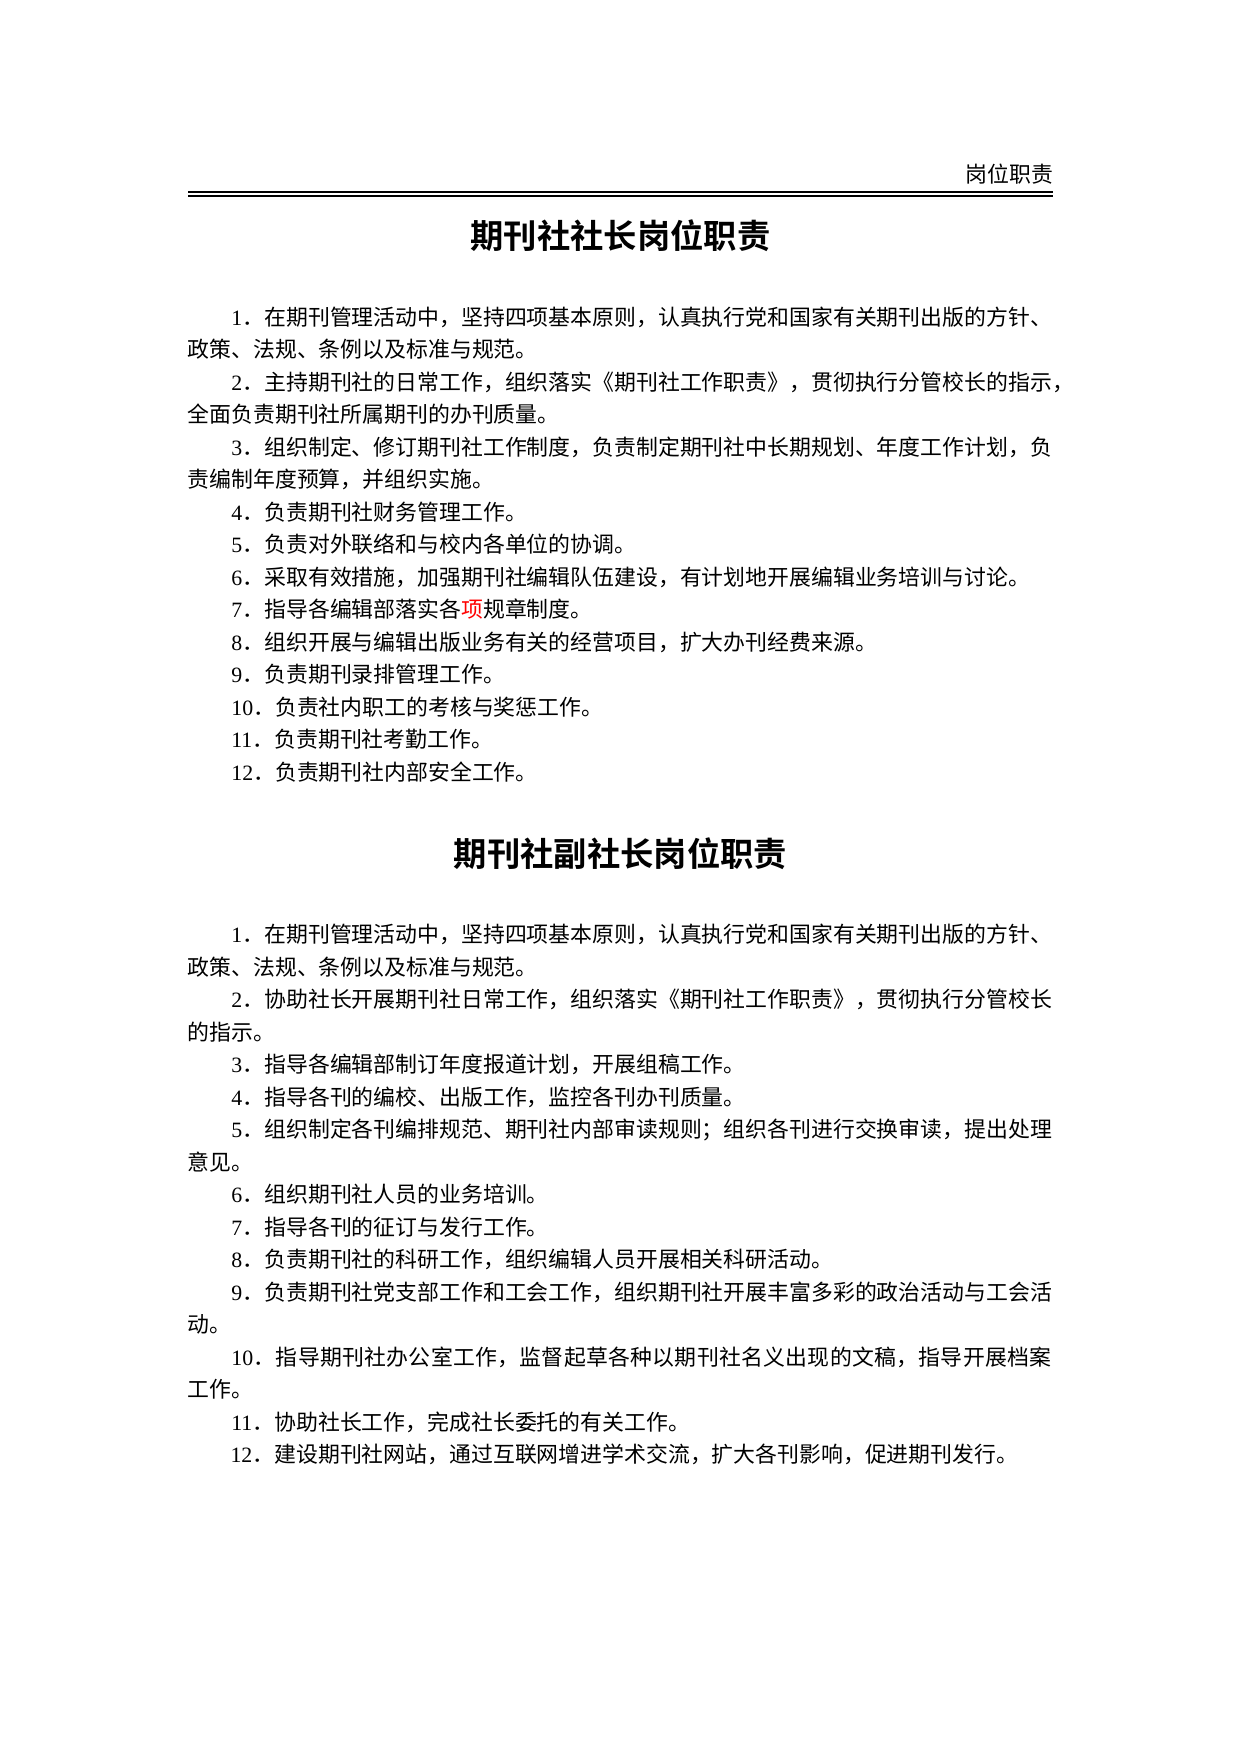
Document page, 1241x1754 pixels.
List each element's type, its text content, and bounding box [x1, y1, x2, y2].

text 1．在期刊管理活动中，坚持四项基本原则，认真执行党和国家有关期刊出版的方针、政策、法规、条例以及标准与规范。 [187, 917, 1053, 982]
text 3．组织制定、修订期刊社工作制度，负责制定期刊社中长期规划、年度工作计划，负责编制年度预算，并组织实施。 [187, 429, 1053, 494]
text 8．负责期刊社的科研工作，组织编辑人员开展相关科研活动。 [187, 1242, 1053, 1274]
text 2．协助社长开展期刊社日常工作，组织落实《期刊社工作职责》，贯彻执行分管校长的指示。 [187, 982, 1053, 1047]
text 5．组织制定各刊编排规范、期刊社内部审读规则；组织各刊进行交换审读，提出处理意见。 [187, 1112, 1053, 1177]
text 7．指导各编辑部落实各项规章制度。 [187, 592, 1053, 624]
text 7．指导各刊的征订与发行工作。 [187, 1209, 1053, 1242]
text 6．采取有效措施，加强期刊社编辑队伍建设，有计划地开展编辑业务培训与讨论。 [187, 559, 1053, 592]
text 5．负责对外联络和与校内各单位的协调。 [187, 527, 1053, 559]
text 3．指导各编辑部制订年度报道计划，开展组稿工作。 [187, 1047, 1053, 1079]
text 9．负责期刊社党支部工作和工会工作，组织期刊社开展丰富多彩的政治活动与工会活动。 [187, 1274, 1053, 1339]
text 12．负责期刊社内部安全工作。 [187, 754, 1053, 787]
text 8．组织开展与编辑出版业务有关的经营项目，扩大办刊经费来源。 [187, 624, 1053, 657]
text 11．负责期刊社考勤工作。 [187, 722, 1053, 754]
text 12．建设期刊社网站，通过互联网增进学术交流，扩大各刊影响，促进期刊发行。 [187, 1437, 1053, 1469]
text 4．指导各刊的编校、出版工作，监控各刊办刊质量。 [187, 1079, 1053, 1112]
text 10．负责社内职工的考核与奖惩工作。 [187, 689, 1053, 722]
text 11．协助社长工作，完成社长委托的有关工作。 [187, 1404, 1053, 1437]
text 2．主持期刊社的日常工作，组织落实《期刊社工作职责》，贯彻执行分管校长的指示，全面负责期刊社所属期刊的办刊质量。 [187, 364, 1053, 429]
text 9．负责期刊录排管理工作。 [187, 657, 1053, 689]
text 1．在期刊管理活动中，坚持四项基本原则，认真执行党和国家有关期刊出版的方针、政策、法规、条例以及标准与规范。 [187, 299, 1053, 364]
text 10．指导期刊社办公室工作，监督起草各种以期刊社名义出现的文稿，指导开展档案工作。 [187, 1339, 1053, 1404]
text 6．组织期刊社人员的业务培训。 [187, 1177, 1053, 1209]
text 4．负责期刊社财务管理工作。 [187, 494, 1053, 527]
text 期刊社副社长岗位职责 [187, 819, 1053, 884]
text 期刊社社长岗位职责 [187, 202, 1053, 267]
